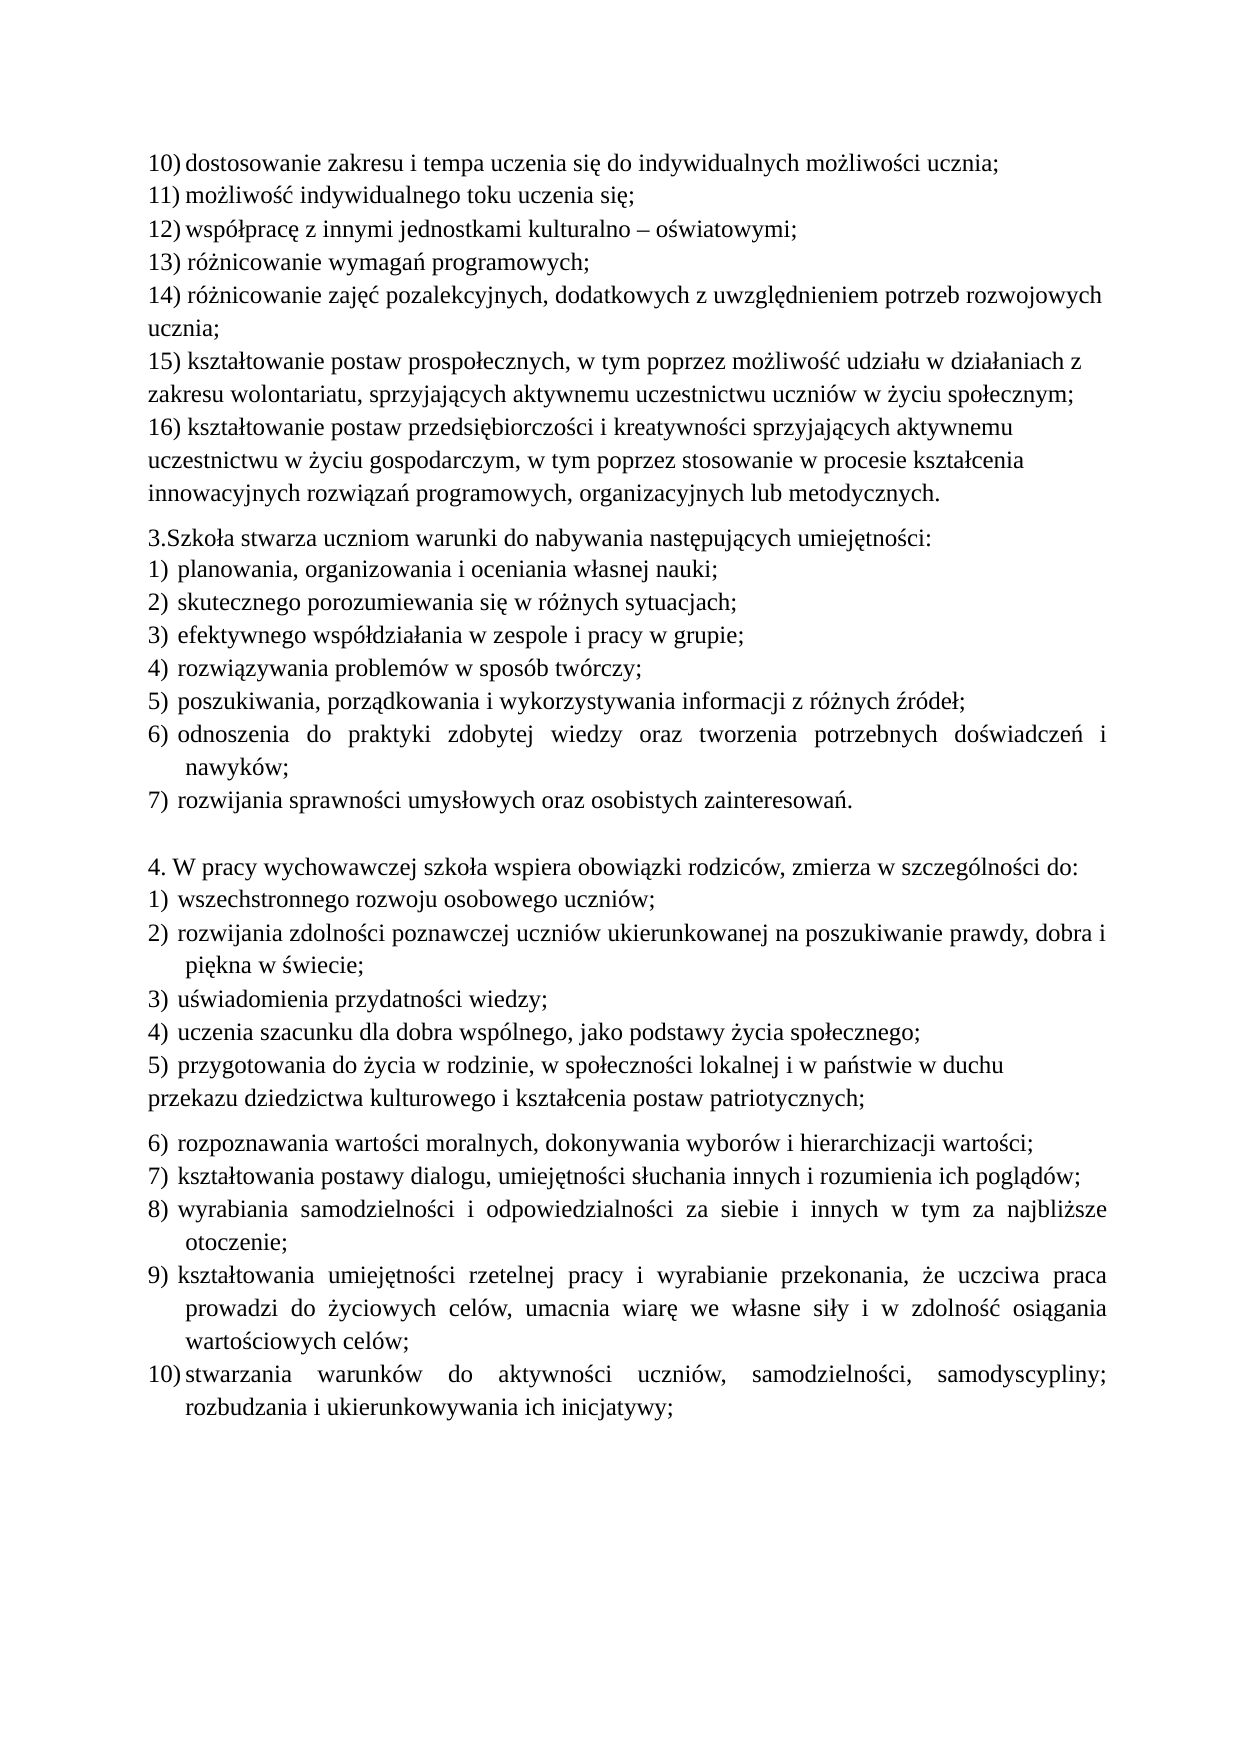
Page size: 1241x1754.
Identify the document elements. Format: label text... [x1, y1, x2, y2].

list kształtowania postawy dialogu, umiejętności słuchania innych i rozumienia ich poglądów; [148, 1161, 1107, 1190]
text 4. W pracy wychowawczej szkoła wspiera obowiązki rodziców, zmierza w szczególności do: [148, 852, 1107, 880]
list uświadomienia przydatności wiedzy; [148, 984, 1107, 1012]
text 3.Szkoła stwarza uczniom warunki do nabywania następujących umiejętności: [148, 523, 1107, 552]
list rozwiązywania problemów w sposób twórczy; [148, 653, 1107, 682]
list odnoszenia do praktyki zdobytej wiedzy oraz tworzenia potrzebnych doświadczeń i nawyków; [148, 719, 1107, 781]
list wszechstronnego rozwoju osobowego uczniów; [148, 884, 1107, 913]
list dostosowanie zakresu i tempa uczenia się do indywidualnych możliwości ucznia; [148, 148, 1107, 176]
list poszukiwania, porządkowania i wykorzystywania informacji z różnych źródeł; [148, 686, 1107, 715]
list kształtowania umiejętności rzetelnej pracy i wyrabianie przekonania, że uczciwa praca prowadzi do życiowych celów, umacnia wiarę we własne siły i w zdolność osiągania wartościowych celów; [148, 1260, 1107, 1355]
list współpracę z innymi jednostkami kulturalno – oświatowymi; [148, 214, 1107, 242]
text 13) różnicowanie wymagań programowych; 14) różnicowanie zajęć pozalekcyjnych, dodatkowych z uwzględnieniem potrzeb rozwojowych ucznia; 15) kształtowanie postaw prospołecznych, w tym poprzez możliwość udziału w działaniach z zakresu wolontariatu, sprzyjających aktywnemu uczestnictwu uczniów w życiu społecznym; 16) kształtowanie postaw przedsiębiorczości i kreatywności sprzyjających aktywnemu uczestnictwu w życiu gospodarczym, w tym poprzez stosowanie w procesie kształcenia innowacyjnych rozwiązań programowych, organizacyjnych lub metodycznych. [148, 247, 1107, 507]
text przekazu dziedzictwa kulturowego i kształcenia postaw patriotycznych; [148, 1083, 1107, 1111]
list wyrabiania samodzielności i odpowiedzialności za siebie i innych w tym za najbliższe otoczenie; [148, 1194, 1107, 1256]
list efektywnego współdziałania w zespole i pracy w grupie; [148, 620, 1107, 649]
list możliwość indywidualnego toku uczenia się; [148, 181, 1107, 209]
list przygotowania do życia w rodzinie, w społeczności lokalnej i w państwie w duchu [148, 1050, 1107, 1078]
list uczenia szacunku dla dobra wspólnego, jako podstawy życia społecznego; [148, 1017, 1107, 1045]
list planowania, organizowania i oceniania własnej nauki; [148, 554, 1107, 583]
list rozwijania sprawności umysłowych oraz osobistych zainteresowań. [148, 786, 1107, 814]
list skutecznego porozumiewania się w różnych sytuacjach; [148, 587, 1107, 616]
list rozwijania zdolności poznawczej uczniów ukierunkowanej na poszukiwanie prawdy, dobra i piękna w świecie; [148, 918, 1107, 979]
list rozpoznawania wartości moralnych, dokonywania wyborów i hierarchizacji wartości; [148, 1128, 1107, 1157]
list stwarzania warunków do aktywności uczniów, samodzielności, samodyscypliny; rozbudzania i ukierunkowywania ich inicjatywy; [148, 1359, 1107, 1421]
